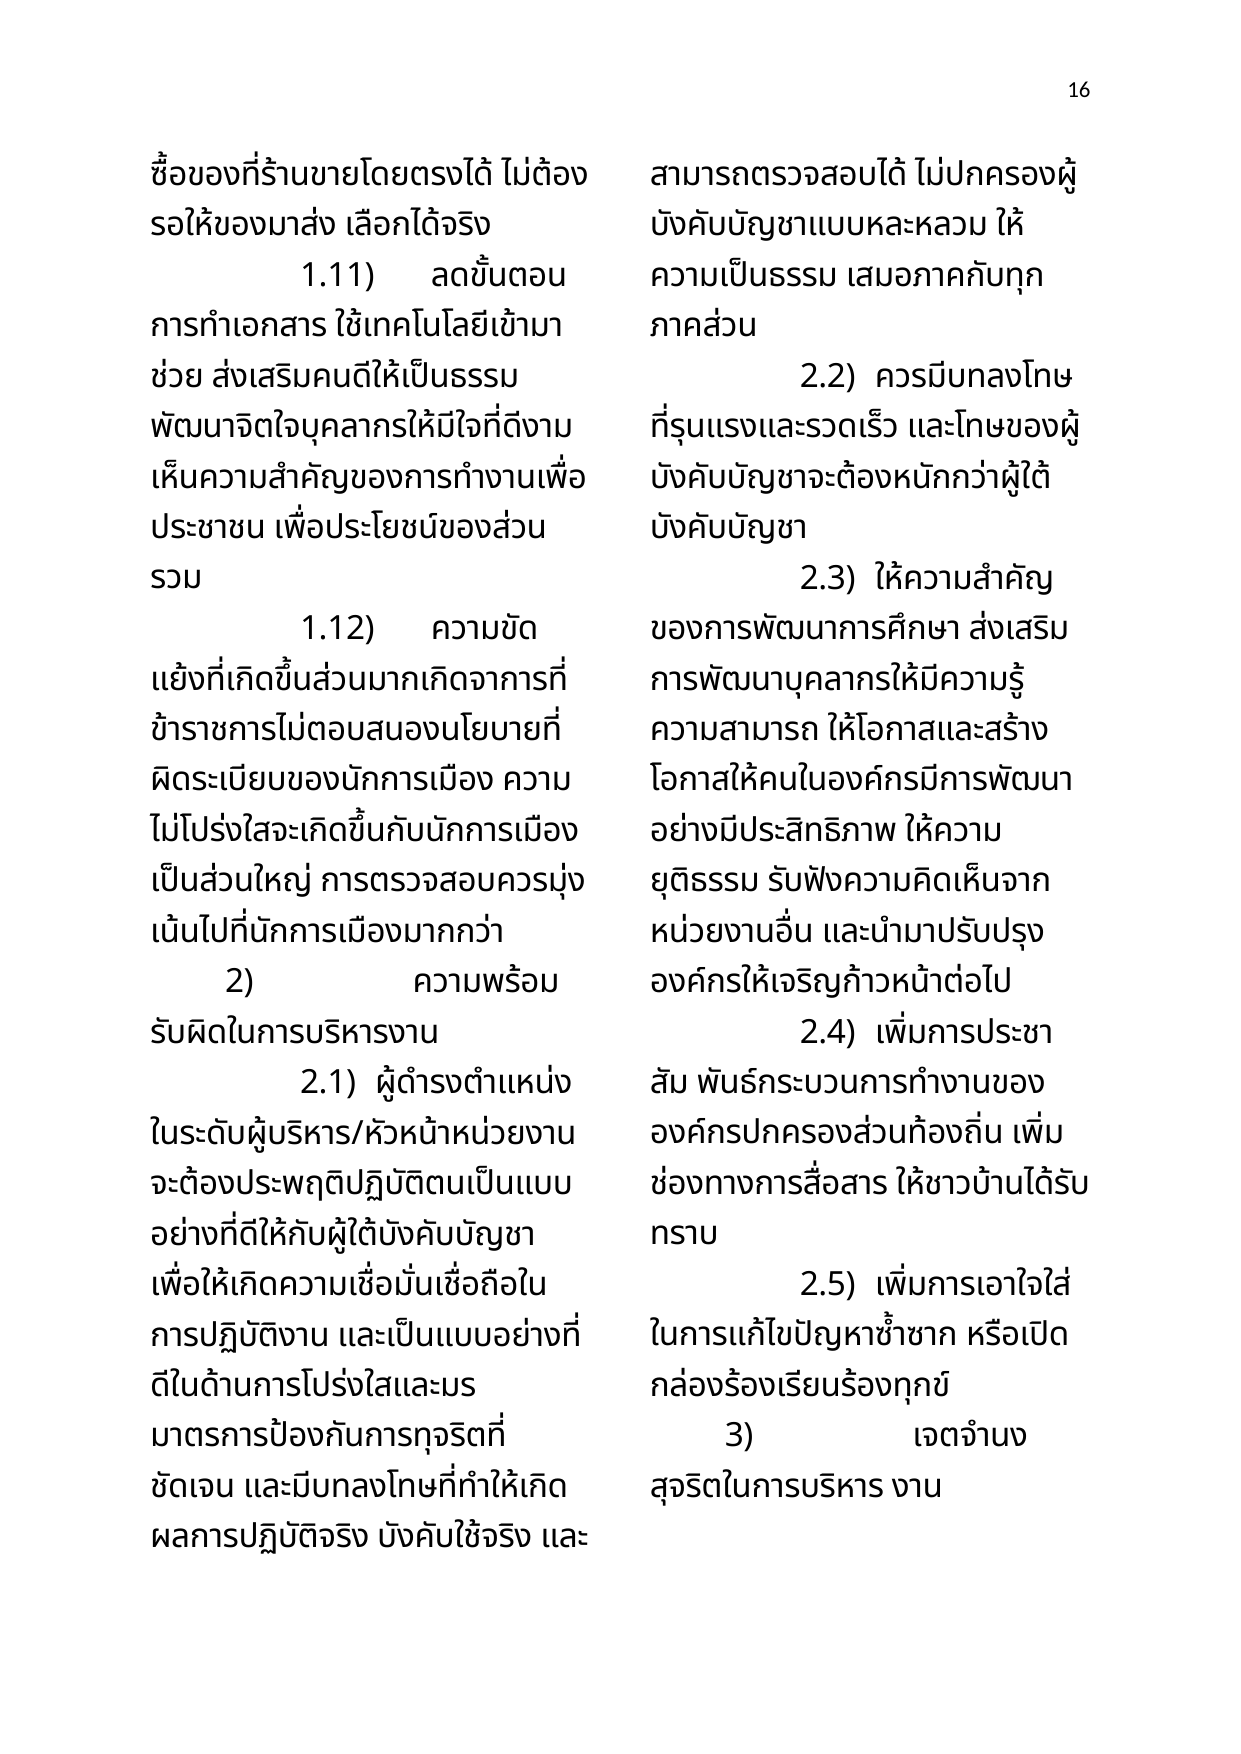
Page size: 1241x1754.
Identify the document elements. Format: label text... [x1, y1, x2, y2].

list เพิ่มการประชาสัม พันธ์กระบวนการทำงานขององค์กรปกครองส่วนท้องถิ่น เพิ่มช่องทางการสื่อสาร ให้ชาวบ้านได้รับทราบ [649, 1007, 1090, 1260]
list ความพร้อมรับผิดในการบริหารงาน [150, 957, 591, 1058]
list ลดขั้นตอนการทำเอกสาร ใช้เทคโนโลยีเข้ามาช่วย ส่งเสริมคนดีให้เป็นธรรม พัฒนาจิตใจบุคลากรให้มีใจที่ดีงาม เห็นความสำคัญของการทำงานเพื่อประชาชน เพื่อประโยชน์ของส่วนรวม [150, 251, 591, 604]
list ผู้ดำรงตำแหน่งในระดับผู้บริหาร/หัวหน้าหน่วยงาน จะต้องประพฤติปฏิบัติตนเป็นแบบอย่างที่ดีให้กับผู้ใต้บังคับบัญชา เพื่อให้เกิดความเชื่อมั่นเชื่อถือในการปฏิบัติงาน และเป็นแบบอย่างที่ดีในด้านการโปร่งใสและมรมาตรการป้องกันการทุจริตที่ชัดเจน และมีบทลงโทษที่ทำให้เกิดผลการปฏิบัติจริง บังคับใช้จริง และสามารถตรวจสอบได้ ไม่ปกครองผู้บังคับบัญชาแบบหละหลวม ให้ความเป็นธรรม เสมอภาคกับทุกภาคส่วน [649, 150, 1090, 352]
list ผู้ดำรงตำแหน่งในระดับผู้บริหาร/หัวหน้าหน่วยงาน จะต้องประพฤติปฏิบัติตนเป็นแบบอย่างที่ดีให้กับผู้ใต้บังคับบัญชา เพื่อให้เกิดความเชื่อมั่นเชื่อถือในการปฏิบัติงาน และเป็นแบบอย่างที่ดีในด้านการโปร่งใสและมรมาตรการป้องกันการทุจริตที่ชัดเจน และมีบทลงโทษที่ทำให้เกิดผลการปฏิบัติจริง บังคับใช้จริง และสามารถตรวจสอบได้ ไม่ปกครองผู้บังคับบัญชาแบบหละหลวม ให้ความเป็นธรรม เสมอภาคกับทุกภาคส่วน [150, 1058, 591, 1563]
list เพิ่มการเอาใจใส่ในการแก้ไขปัญหาซ้ำซาก หรือเปิดกล่องร้องเรียนร้องทุกข์ [649, 1260, 1090, 1411]
list เจตจำนงสุจริตในการบริหาร งาน [649, 1411, 1090, 1512]
list ให้ความสำคัญของการพัฒนาการศึกษา ส่งเสริมการพัฒนาบุคลากรให้มีความรู้ความสามารถ ให้โอกาสและสร้างโอกาสให้คนในองค์กรมีการพัฒนาอย่างมีประสิทธิภาพ ให้ความยุติธรรม รับฟังความคิดเห็นจากหน่วยงานอื่น และนำมาปรับปรุงองค์กรให้เจริญก้าวหน้าต่อไป [649, 553, 1090, 1007]
list ความขัดแย้งที่เกิดขึ้นส่วนมากเกิดจาการที่ข้าราชการไม่ตอบสนองนโยบายที่ผิดระเบียบของนักการเมือง ความไม่โปร่งใสจะเกิดขึ้นกับนักการเมืองเป็นส่วนใหญ่ การตรวจสอบควรมุ่งเน้นไปที่นักการเมืองมากกว่า [150, 604, 591, 957]
list ควรมีบทลงโทษที่รุนแรงและรวดเร็ว และโทษของผู้บังคับบัญชาจะต้องหนักกว่าผู้ใต้บังคับบัญชา [649, 352, 1090, 553]
